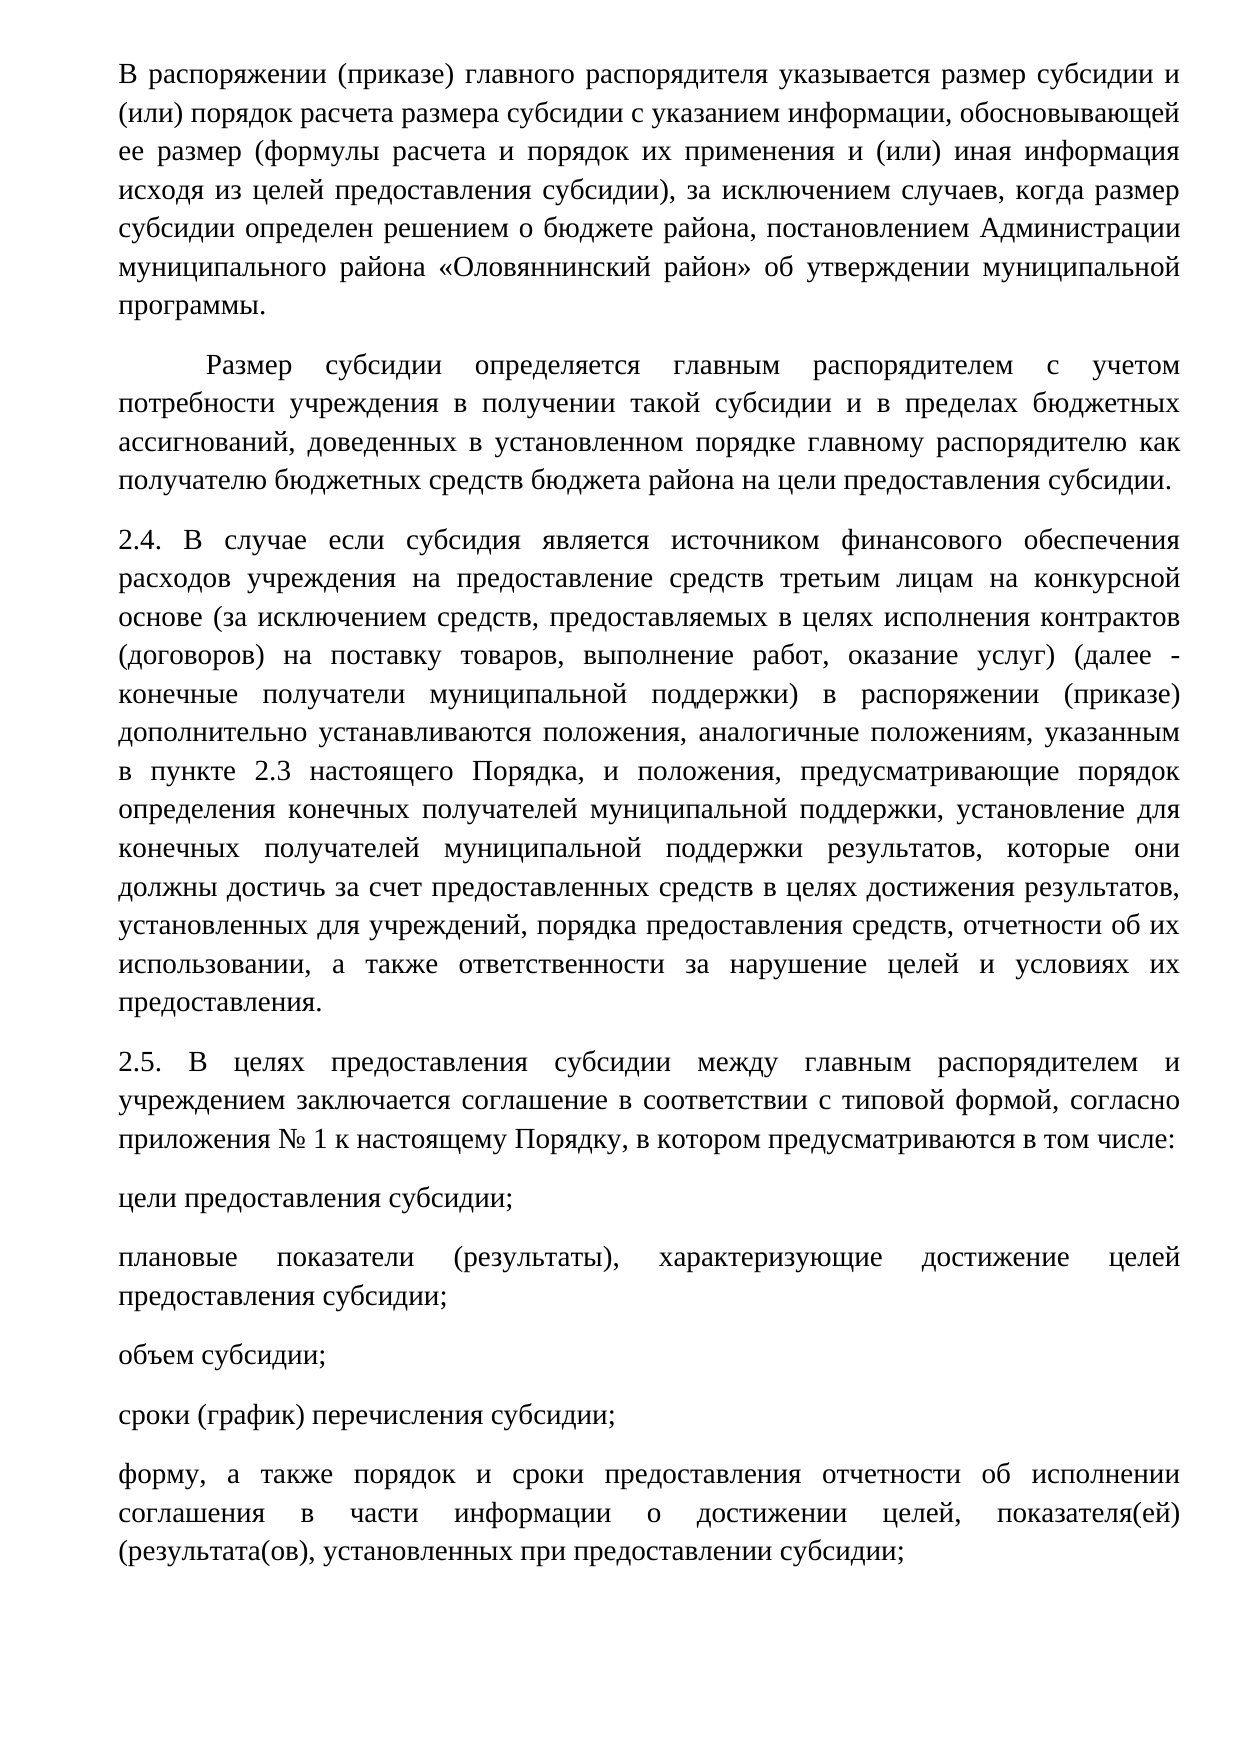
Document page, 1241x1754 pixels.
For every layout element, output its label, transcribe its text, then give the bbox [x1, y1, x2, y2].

text плановые показатели (результаты), характеризующие достижение целей предоставления субсидии; [118, 1239, 1181, 1312]
text В распоряжении (приказе) главного распорядителя указывается размер субсидии и (или) порядок расчета размера субсидии с указанием информации, обосновывающей ее размер (формулы расчета и порядок их применения и (или) иная информация исходя из целей предоставления субсидии), за исключением случаев, когда размер субсидии определен решением о бюджете района, постановлением Администрации муниципального района «Оловяннинский район» об утверждении муниципальной программы. [118, 56, 1181, 321]
text объем субсидии; [118, 1337, 1181, 1371]
text форму, а также порядок и сроки предоставления отчетности об исполнении соглашения в части информации о достижении целей, показателя(ей) (результата(ов), установленных при предоставлении субсидии; [118, 1456, 1181, 1567]
text цели предоставления субсидии; [118, 1180, 1181, 1214]
text сроки (график) перечисления субсидии; [118, 1397, 1181, 1430]
text 2.5. В целях предоставления субсидии между главным распорядителем и учреждением заключается соглашение в соответствии с типовой формой, согласно приложения № 1 к настоящему Порядку, в котором предусматриваются в том числе: [118, 1044, 1181, 1154]
text 2.4. В случае если субсидия является источником финансового обеспечения расходов учреждения на предоставление средств третьим лицам на конкурсной основе (за исключением средств, предоставляемых в целях исполнения контрактов (договоров) на поставку товаров, выполнение работ, оказание услуг) (далее - конечные получатели муниципальной поддержки) в распоряжении (приказе) дополнительно устанавливаются положения, аналогичные положениям, указанным в пункте 2.3 настоящего Порядка, и положения, предусматривающие порядок определения конечных получателей муниципальной поддержки, установление для конечных получателей муниципальной поддержки результатов, которые они должны достичь за счет предоставленных средств в целях достижения результатов, установленных для учреждений, порядка предоставления средств, отчетности об их использовании, а также ответственности за нарушение целей и условиях их предоставления. [118, 522, 1181, 1018]
text Размер субсидии определяется главным распорядителем с учетом потребности учреждения в получении такой субсидии и в пределах бюджетных ассигнований, доведенных в установленном порядке главному распорядителю как получателю бюджетных средств бюджета района на цели предоставления субсидии. [118, 347, 1181, 496]
